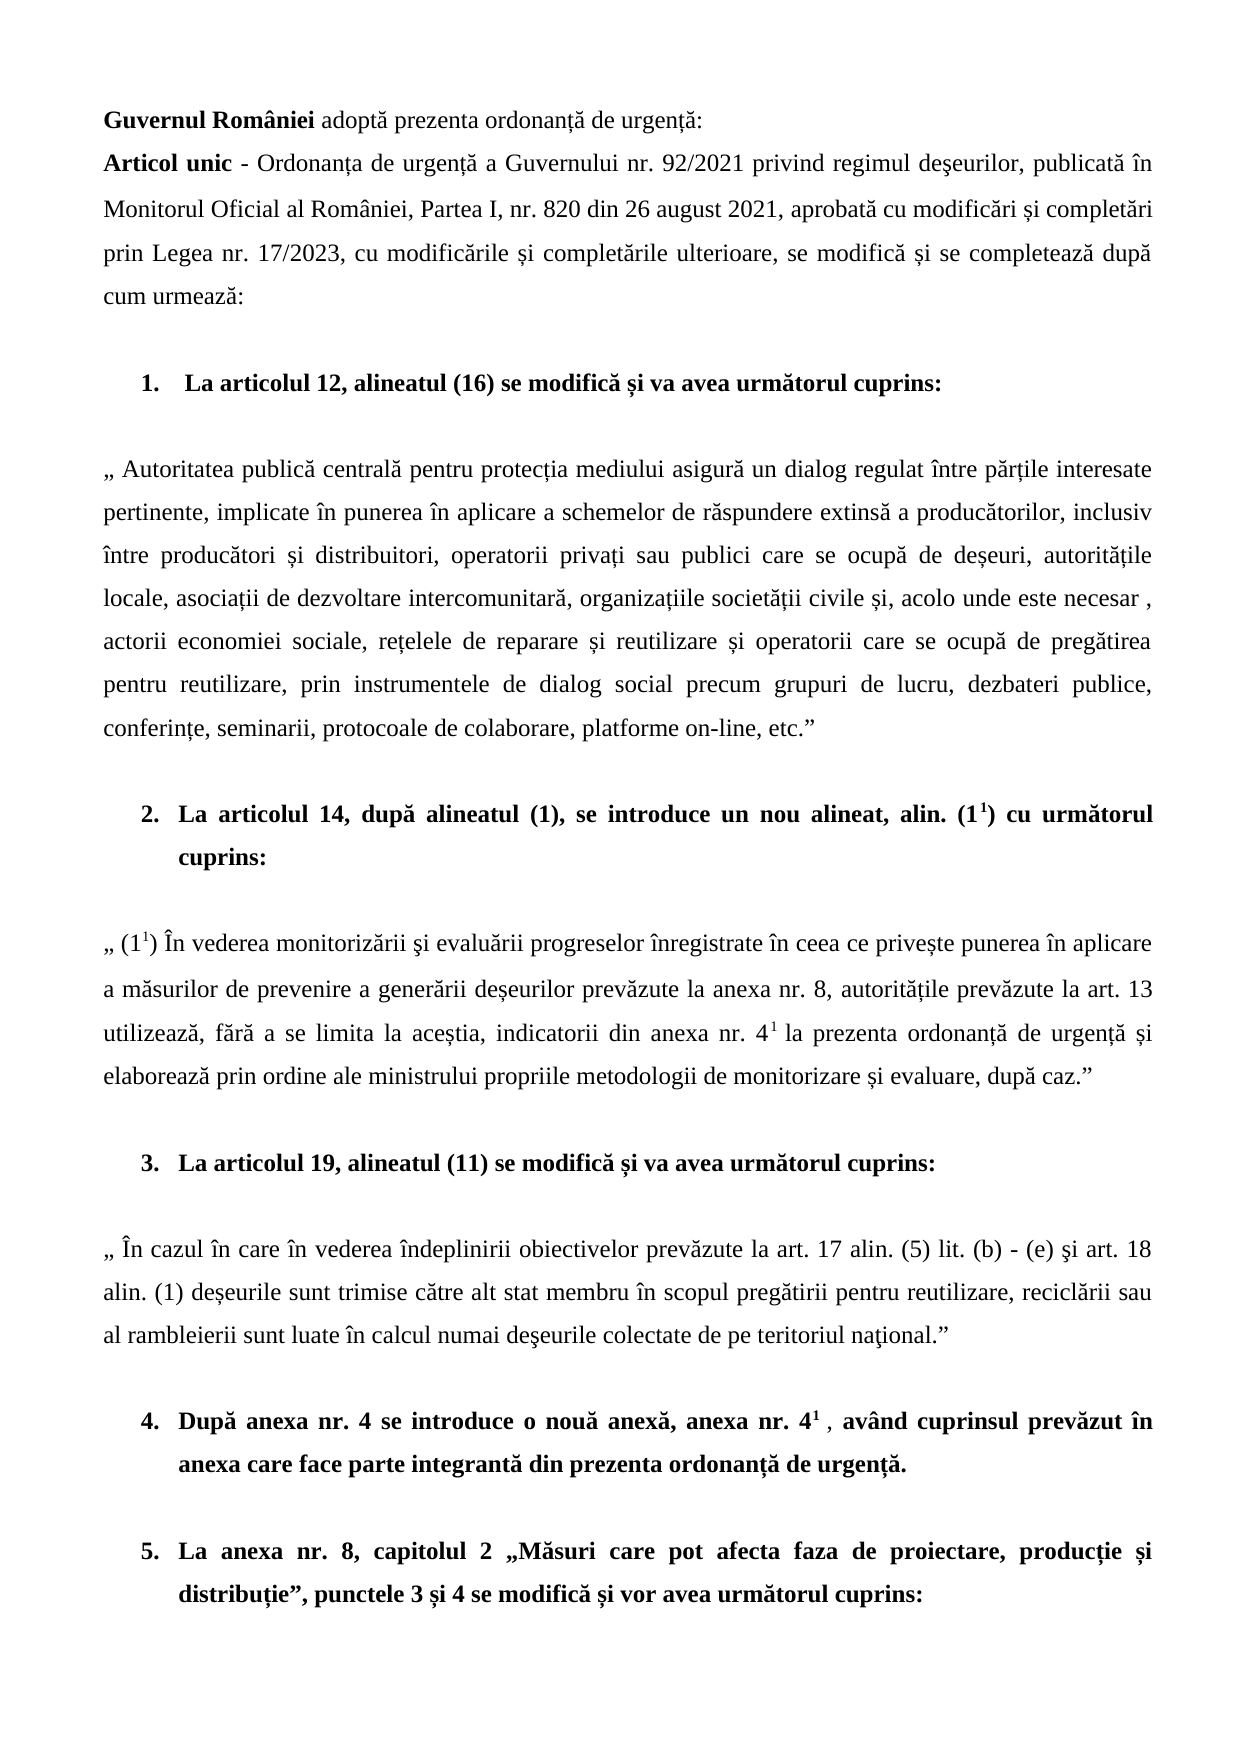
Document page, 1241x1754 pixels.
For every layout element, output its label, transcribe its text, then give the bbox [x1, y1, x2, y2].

text Guvernul României adoptă prezenta ordonanță de urgență: [103, 105, 1153, 134]
list „ Autoritatea publică centrală pentru protecția mediului asigură un dialog regulat între părțile interesate pertinente, implicate în punerea în aplicare a schemelor de răspundere extinsă a producătorilor, inclusiv între producători și distribuitori, operatorii privați sau publici care se ocupă de deșeuri, autoritățile locale, asociații de dezvoltare intercomunitară, organizațiile societății civile și, acolo unde este necesar , actorii economiei sociale, rețelele de reparare și reutilizare și operatorii care se ocupă de pregătirea pentru reutilizare, prin instrumentele de dialog social precum grupuri de lucru, dezbateri publice, conferințe, seminarii, protocoale de colaborare, platforme on-line, etc.” [103, 454, 1153, 741]
list La anexa nr. 8, capitolul 2 „Măsuri care pot afecta faza de proiectare, producție și distribuție”, punctele 3 și 4 se modifică și vor avea următorul cuprins: [141, 1536, 1153, 1608]
list După anexa nr. 4 se introduce o nouă anexă, anexa nr. 41 , având cuprinsul prevăzut în anexa care face parte integrantă din prezenta ordonanță de urgență. [141, 1406, 1153, 1478]
list „ (11) În vederea monitorizării şi evaluării progreselor înregistrate în ceea ce privește punerea în aplicare a măsurilor de prevenire a generării deșeurilor prevăzute la anexa nr. 8, autoritățile prevăzute la art. 13 utilizează, fără a se limita la aceștia, indicatorii din anexa nr. 41 la prezenta ordonanță de urgență și elaborează prin ordine ale ministrului propriile metodologii de monitorizare și evaluare, după caz.” [103, 928, 1153, 1090]
list La articolul 19, alineatul (11) se modifică și va avea următorul cuprins: [141, 1148, 1153, 1176]
list La articolul 12, alineatul (16) se modifică și va avea următorul cuprins: [141, 368, 1153, 396]
list La articolul 14, după alineatul (1), se introduce un nou alineat, alin. (11) cu următorul cuprins: [141, 799, 1153, 871]
text Articol unic - Ordonanța de urgență a Guvernului nr. 92/2021 privind regimul deşeurilor, publicată în Monitorul Oficial al României, Partea I, nr. 820 din 26 august 2021, aprobată cu modificări și completări prin Legea nr. 17/2023, cu modificările și completările ulterioare, se modifică și se completează după cum urmează: [103, 148, 1153, 310]
list „ În cazul în care în vederea îndeplinirii obiectivelor prevăzute la art. 17 alin. (5) lit. (b) - (e) şi art. 18 alin. (1) deșeurile sunt trimise către alt stat membru în scopul pregătirii pentru reutilizare, reciclării sau al rambleierii sunt luate în calcul numai deşeurile colectate de pe teritoriul naţional.” [103, 1234, 1153, 1349]
